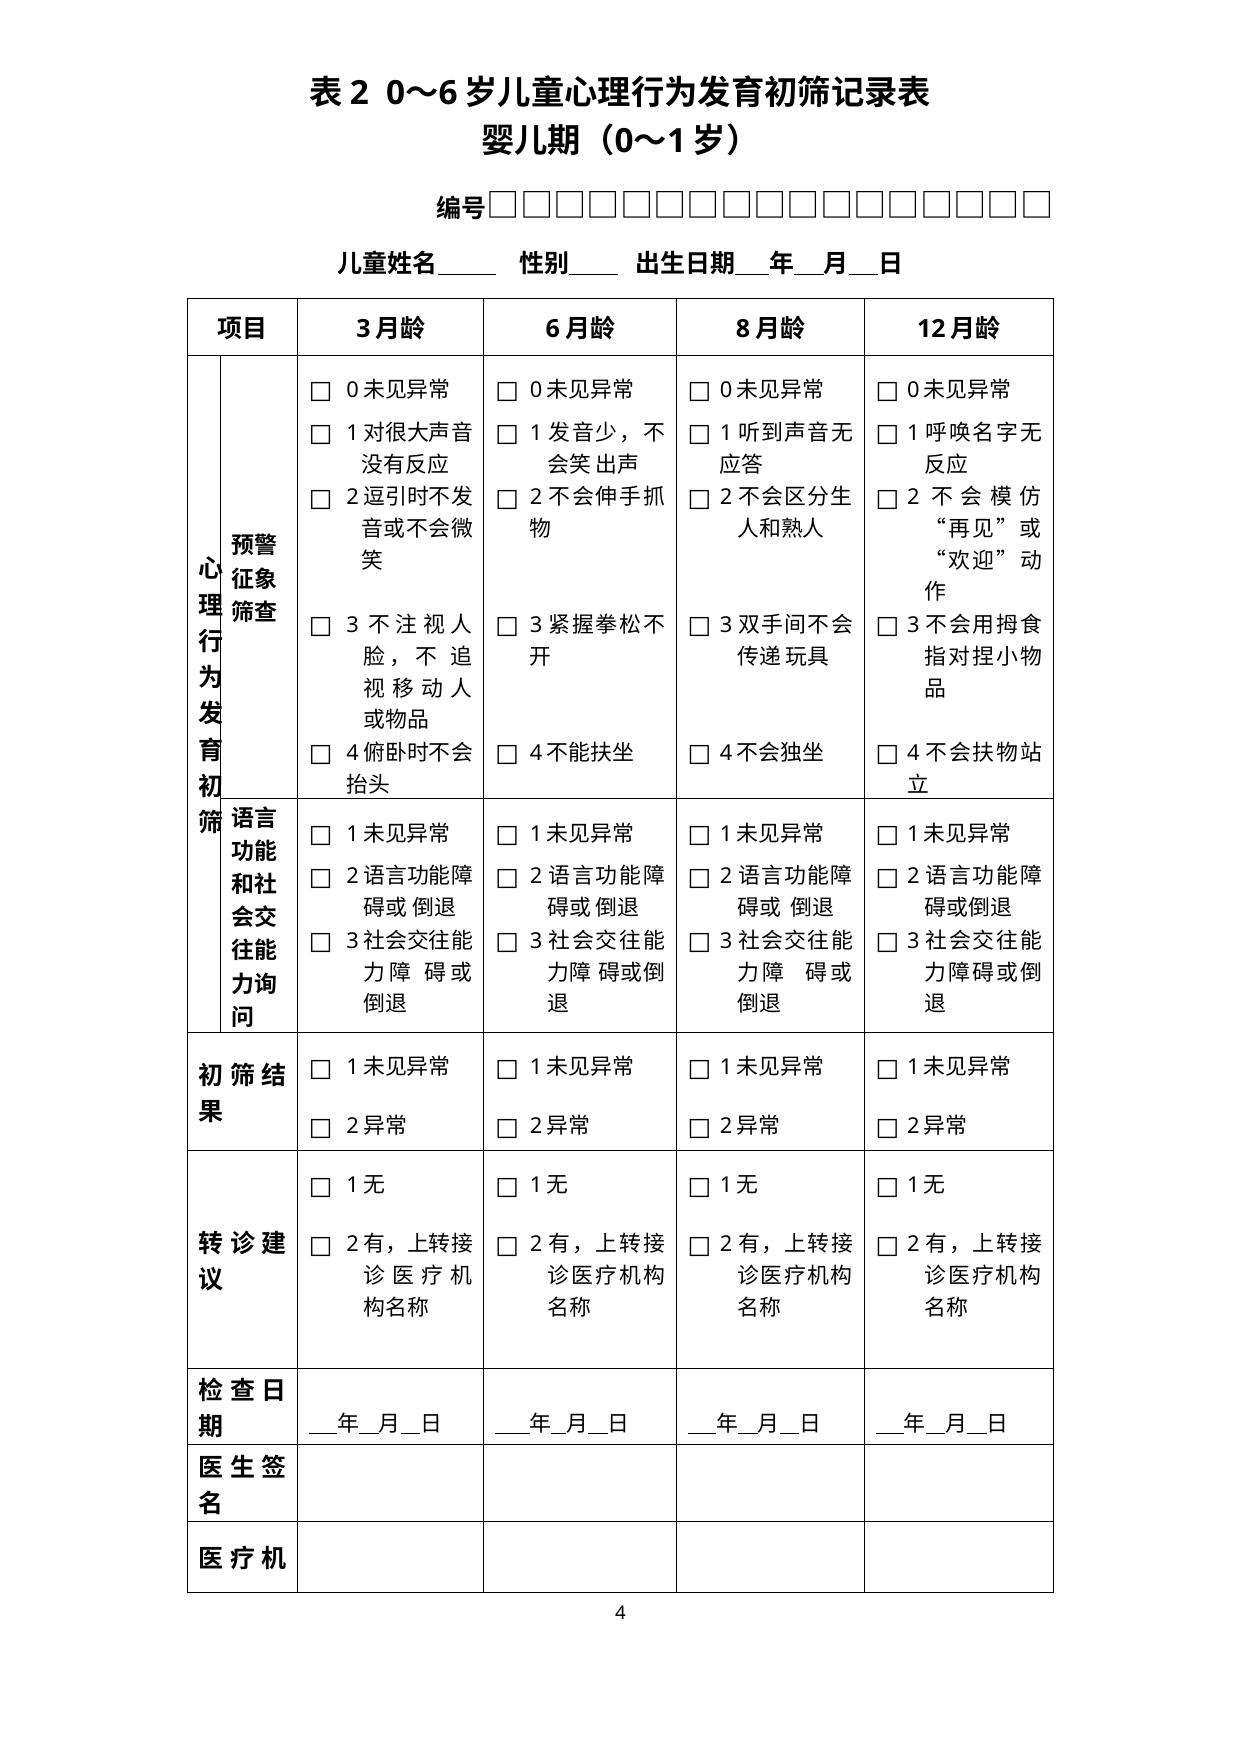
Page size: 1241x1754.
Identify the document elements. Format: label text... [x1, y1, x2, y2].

table_cell [865, 1522, 1053, 1592]
table_cell 2语言功能障碍或 倒退 [335, 858, 483, 922]
table_cell 初筛结果 [188, 1033, 297, 1150]
table_cell □ [298, 922, 335, 1032]
table_cell □ [484, 1209, 518, 1368]
text 编号□□□□□□□□□□□□□□□□□ [187, 179, 1053, 227]
table_cell □ [298, 478, 335, 606]
table_cell 0未见异常 [518, 356, 676, 414]
table_cell □ [865, 478, 896, 606]
table_cell □ [298, 1209, 335, 1368]
table_cell 1无 [896, 1151, 1053, 1209]
table_cell [677, 1445, 864, 1521]
table_cell 1未见异常 [518, 1033, 676, 1091]
table_cell □ [298, 414, 335, 478]
table_cell 1未见异常 [896, 799, 1053, 857]
table_cell 2异常 [708, 1091, 864, 1150]
table_cell 4不会扶物站立 [896, 734, 1053, 798]
table_cell 1未见异常 [708, 799, 864, 857]
table_cell □ [484, 858, 518, 922]
table_cell □ [298, 858, 335, 922]
table_cell 4俯卧时不会抬头 [335, 734, 483, 798]
table_cell □ [865, 1209, 896, 1368]
table_cell 1未见异常 [335, 799, 483, 857]
table_cell 1未见异常 [518, 799, 676, 857]
table_cell 转诊建议 [188, 1151, 297, 1368]
table_cell 2不会模仿“再见”或“欢迎”动作 [896, 478, 1053, 606]
table_cell □ [677, 734, 708, 798]
table_cell □ [677, 606, 708, 734]
table_cell 医生签名 [188, 1445, 297, 1521]
table_cell □ [484, 356, 518, 414]
table_cell □ [865, 1033, 896, 1091]
table_cell 3社会交往能力障碍或倒退 [896, 922, 1053, 1032]
table_cell 0未见异常 [708, 356, 864, 414]
table_cell □ [677, 1151, 708, 1209]
table_cell 年 月 日 [865, 1369, 1053, 1444]
table_cell 2有，上转接诊医疗机构名称 [518, 1209, 676, 1368]
table_cell 2有，上转接诊医疗机构名称 [335, 1209, 483, 1368]
table_cell [298, 1445, 483, 1521]
table_cell 1无 [518, 1151, 676, 1209]
table_cell 0未见异常 [896, 356, 1053, 414]
table_cell 2语言功能障碍或倒退 [896, 858, 1053, 922]
table_cell 3社会交往能力障 碍或倒退 [518, 922, 676, 1032]
table_cell □ [298, 1091, 335, 1150]
table_cell □ [677, 922, 708, 1032]
table_cell 预警征象筛查 [221, 356, 297, 798]
table_cell □ [865, 858, 896, 922]
table_cell 3社会交往能力障 碍或倒退 [708, 922, 864, 1032]
table_cell 1未见异常 [708, 1033, 864, 1091]
table_cell □ [677, 799, 708, 857]
table_cell □ [298, 606, 335, 734]
table_cell 3紧握拳松不开 [518, 606, 676, 734]
table_cell 2有，上转接诊医疗机构名称 [896, 1209, 1053, 1368]
table_cell [298, 1522, 483, 1592]
table_cell 2异常 [896, 1091, 1053, 1150]
table_cell □ [298, 799, 335, 857]
table_cell □ [677, 858, 708, 922]
table_cell 2语言功能障碍或 倒退 [708, 858, 864, 922]
table_cell □ [677, 478, 708, 606]
table_cell 心理行为发育初筛 [188, 356, 220, 1032]
text 婴儿期（0～1岁） [187, 114, 1053, 162]
table_cell 2异常 [335, 1091, 483, 1150]
table_cell [484, 1445, 676, 1521]
table_cell □ [865, 1091, 896, 1150]
table_cell 检查日期 [188, 1369, 297, 1444]
table_header 3月龄 [298, 299, 483, 355]
table_cell 3不注视人脸，不 追视移动人或物品 [335, 606, 483, 734]
table_cell 4不能扶坐 [518, 734, 676, 798]
table_cell □ [484, 1151, 518, 1209]
table_cell 年 月 日 [677, 1369, 864, 1444]
table_cell □ [484, 799, 518, 857]
table_cell □ [484, 606, 518, 734]
table_cell □ [298, 356, 335, 414]
table_cell □ [865, 1151, 896, 1209]
table_cell □ [865, 922, 896, 1032]
table_cell □ [865, 414, 896, 478]
table_header 6月龄 [484, 299, 676, 355]
table_cell □ [677, 414, 708, 478]
table_cell 2有，上转接诊医疗机构名称 [708, 1209, 864, 1368]
table_header 8月龄 [677, 299, 864, 355]
table_cell □ [484, 734, 518, 798]
table_cell 3不会用拇食指对捏小物品 [896, 606, 1053, 734]
text 表2 0～6岁儿童心理行为发育初筛记录表 [187, 66, 1053, 114]
table_cell 1发音少，不会笑 出声 [518, 414, 676, 478]
table_cell 1无 [335, 1151, 483, 1209]
text 儿童姓名 性别 出生日期 年 月 日 [187, 243, 1053, 279]
table_cell □ [484, 414, 518, 478]
table_cell [484, 1522, 676, 1592]
table_cell □ [865, 356, 896, 414]
table_cell □ [298, 1033, 335, 1091]
table_cell 2异常 [518, 1091, 676, 1150]
table_cell 2不会伸手抓物 [518, 478, 676, 606]
table_header 12月龄 [865, 299, 1053, 355]
table_cell 1无 [708, 1151, 864, 1209]
table_cell 3双手间不会传递 玩具 [708, 606, 864, 734]
table_cell 2语言功能障碍或 倒退 [518, 858, 676, 922]
table_cell 语言功能和社会交往能力询问 [221, 799, 297, 1032]
table_cell □ [865, 799, 896, 857]
table_cell 4不会独坐 [708, 734, 864, 798]
table_cell 年 月 日 [298, 1369, 483, 1444]
table_cell □ [484, 1033, 518, 1091]
table_cell 1对很大声音没有反应 [335, 414, 483, 478]
table_cell 医疗机构 名称 [188, 1522, 297, 1592]
table_cell □ [298, 734, 335, 798]
table_cell 2不会区分生人和熟人 [708, 478, 864, 606]
table_cell □ [677, 1209, 708, 1368]
table_cell 2逗引时不发音或不会微笑 [335, 478, 483, 606]
table_cell 1呼唤名字无反应 [896, 414, 1053, 478]
table_cell [865, 1445, 1053, 1521]
table_cell 年 月 日 [484, 1369, 676, 1444]
table_cell [677, 1522, 864, 1592]
table_cell 0未见异常 [335, 356, 483, 414]
table_cell □ [865, 606, 896, 734]
table_cell 1未见异常 [896, 1033, 1053, 1091]
table_cell □ [677, 1091, 708, 1150]
table_cell □ [677, 356, 708, 414]
table_cell □ [484, 922, 518, 1032]
table_cell 1听到声音无应答 [708, 414, 864, 478]
table_cell □ [298, 1151, 335, 1209]
table_header 项目 [188, 299, 297, 355]
table_cell □ [677, 1033, 708, 1091]
table_cell □ [484, 478, 518, 606]
table_cell □ [484, 1091, 518, 1150]
table_cell □ [865, 734, 896, 798]
table_cell 3社会交往能力障 碍或倒退 [335, 922, 483, 1032]
table_cell 1未见异常 [335, 1033, 483, 1091]
